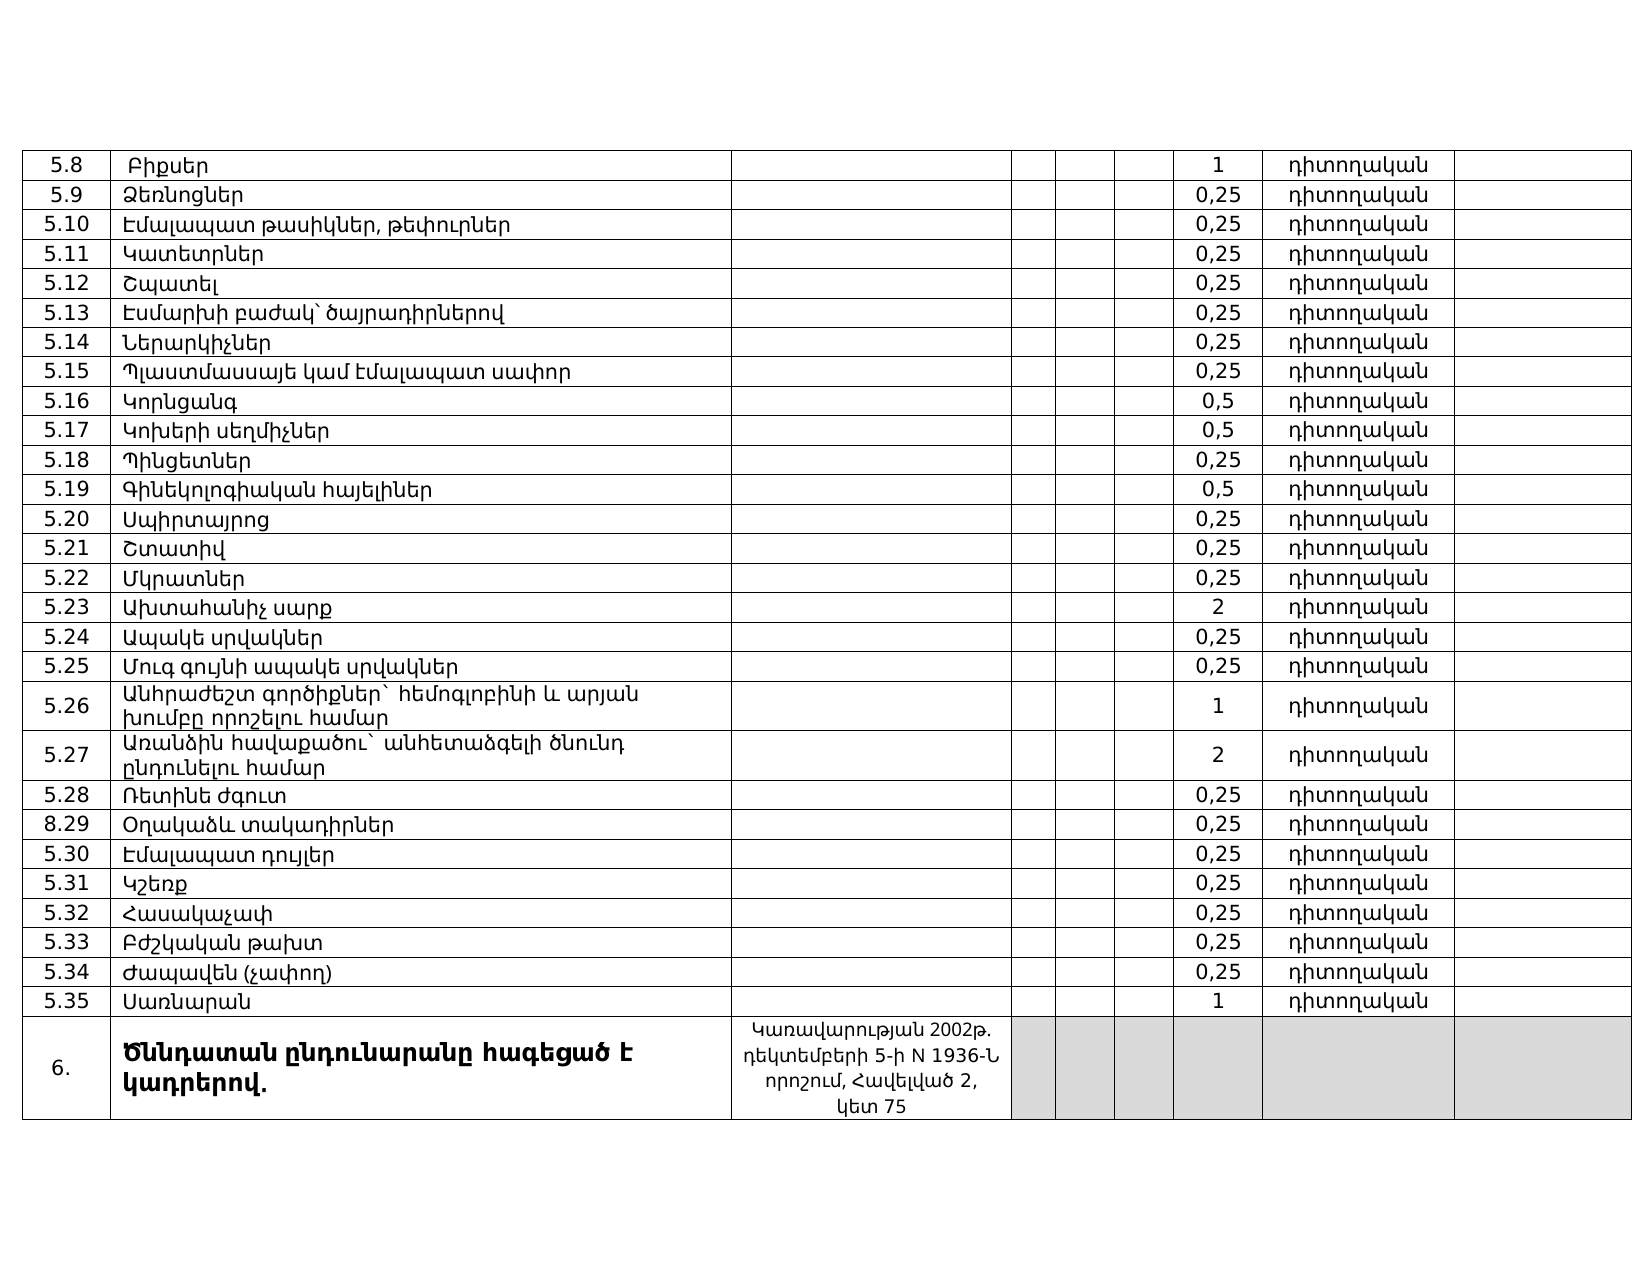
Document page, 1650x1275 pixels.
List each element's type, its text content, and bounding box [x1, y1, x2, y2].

table_cell [1056, 564, 1114, 592]
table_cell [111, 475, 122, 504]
table_cell [1263, 1017, 1454, 1119]
table_cell 0,25 [1174, 781, 1262, 809]
table_cell [1455, 593, 1631, 622]
table_cell 0,25 [1174, 534, 1262, 563]
table_cell [732, 240, 1011, 268]
table_cell 5.18 [23, 446, 110, 474]
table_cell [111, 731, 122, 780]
table_cell [1455, 299, 1631, 327]
table_cell դիտողական [1263, 623, 1454, 651]
table_cell [732, 416, 1011, 445]
table_cell [1455, 899, 1631, 927]
table_cell [1455, 869, 1631, 898]
table_cell [732, 505, 1011, 533]
table_cell [1115, 328, 1173, 356]
table_cell [1012, 840, 1055, 868]
table_cell 0,25 [1174, 240, 1262, 268]
table_cell [1012, 299, 1055, 327]
table_cell [1012, 505, 1055, 533]
table_cell [1115, 240, 1173, 268]
table_cell [1056, 151, 1114, 179]
table_cell դիտողական [1263, 475, 1454, 504]
table_cell 5.14 [23, 328, 110, 356]
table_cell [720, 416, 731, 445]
table_cell դիտողական [1263, 210, 1454, 238]
table_cell [1012, 1017, 1055, 1119]
table_cell [1056, 1017, 1114, 1119]
table_cell [1115, 593, 1173, 622]
table_cell [732, 652, 1011, 681]
table_cell [1012, 593, 1055, 622]
table_cell [1056, 652, 1114, 681]
table_cell [1012, 240, 1055, 268]
table_cell 5.8 [23, 151, 110, 179]
table_cell 0,25 [1174, 446, 1262, 474]
table_cell դիտողական [1263, 652, 1454, 681]
table_cell [1056, 446, 1114, 474]
table_cell դիտողական [1263, 682, 1454, 730]
table_cell [1455, 269, 1631, 297]
table_cell 0,25 [1174, 299, 1262, 327]
table_cell [1012, 652, 1055, 681]
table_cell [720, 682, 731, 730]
table_cell [1056, 810, 1114, 839]
table_cell 0,25 [1174, 181, 1262, 209]
table_cell դիտողական [1263, 181, 1454, 209]
table_cell 5.13 [23, 299, 110, 327]
table_cell [1056, 869, 1114, 898]
table_cell 5.27 [23, 731, 110, 780]
table_cell [1056, 593, 1114, 622]
table_cell [1115, 299, 1173, 327]
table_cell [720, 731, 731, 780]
table_cell 8.29 [23, 810, 110, 839]
table_cell [1056, 682, 1114, 730]
table_cell [1012, 781, 1055, 809]
table_cell [1056, 328, 1114, 356]
table_cell [1056, 928, 1114, 957]
table_cell դիտողական [1263, 840, 1454, 868]
table_cell [1115, 416, 1173, 445]
table_cell դիտողական [1263, 151, 1454, 179]
table_cell դիտողական [1263, 928, 1454, 957]
table_cell դիտողական [1263, 564, 1454, 592]
table_cell [1012, 328, 1055, 356]
table_cell [1455, 623, 1631, 651]
table_cell 1 [1174, 987, 1262, 1016]
table_cell [1115, 731, 1173, 780]
table_cell դիտողական [1263, 781, 1454, 809]
table_cell դիտողական [1263, 299, 1454, 327]
table_cell 5.17 [23, 416, 110, 445]
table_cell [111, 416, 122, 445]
table_cell [732, 781, 1011, 809]
table_cell [1056, 899, 1114, 927]
table_cell [1115, 210, 1173, 238]
table_cell [1056, 269, 1114, 297]
table_cell 0,25 [1174, 958, 1262, 986]
table_cell [1115, 1017, 1173, 1119]
table_cell 5.33 [23, 928, 110, 957]
table_cell [1115, 810, 1173, 839]
table_cell [732, 928, 1011, 957]
table_cell դիտողական [1263, 446, 1454, 474]
table_cell դիտողական [1263, 416, 1454, 445]
table_cell դիտողական [1263, 593, 1454, 622]
table_cell [1115, 623, 1173, 651]
table_cell [1056, 505, 1114, 533]
table_cell [1056, 416, 1114, 445]
table_cell 5.12 [23, 269, 110, 297]
table_cell 1 [1174, 151, 1262, 179]
table_cell [1012, 899, 1055, 927]
table_cell 0,25 [1174, 928, 1262, 957]
table_cell [1056, 958, 1114, 986]
table_cell [1455, 416, 1631, 445]
table_cell դիտողական [1263, 328, 1454, 356]
table_cell 0,25 [1174, 623, 1262, 651]
table_cell 5.22 [23, 564, 110, 592]
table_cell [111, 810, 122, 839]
table_cell Ծննդատան ընդունարանը հագեցած է կադրերով․ [111, 1017, 731, 1119]
table_cell դիտողական [1263, 899, 1454, 927]
table_cell [1056, 387, 1114, 415]
table_cell [1056, 534, 1114, 563]
table_cell [1115, 181, 1173, 209]
table_cell [1056, 181, 1114, 209]
table_cell դիտողական [1263, 958, 1454, 986]
table_cell [1455, 505, 1631, 533]
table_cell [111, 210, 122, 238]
table_cell [1012, 210, 1055, 238]
table_cell [1012, 731, 1055, 780]
table_cell [732, 731, 1011, 780]
table_cell [1455, 181, 1631, 209]
table_cell [1012, 387, 1055, 415]
table_cell 0,25 [1174, 328, 1262, 356]
table_cell 6․ [23, 1017, 110, 1119]
table_cell [1115, 534, 1173, 563]
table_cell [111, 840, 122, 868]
table_cell 0,25 [1174, 652, 1262, 681]
table_cell [1012, 623, 1055, 651]
table_cell 0,25 [1174, 357, 1262, 386]
table_cell [1455, 357, 1631, 386]
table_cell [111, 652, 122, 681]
table_cell [1115, 564, 1173, 592]
table_cell դիտողական [1263, 810, 1454, 839]
table_cell [1012, 446, 1055, 474]
table_cell 0,25 [1174, 869, 1262, 898]
table_cell [1056, 623, 1114, 651]
table_cell [1455, 534, 1631, 563]
table_cell [1115, 682, 1173, 730]
table_cell 0,5 [1174, 387, 1262, 415]
table_cell 0,25 [1174, 269, 1262, 297]
table_cell [1455, 210, 1631, 238]
table_cell [1012, 682, 1055, 730]
table_cell [1115, 987, 1173, 1016]
table_cell 5.9 [23, 181, 110, 209]
table_cell դիտողական [1263, 869, 1454, 898]
table_cell [732, 387, 1011, 415]
table_cell [1056, 731, 1114, 780]
table_cell 5.23 [23, 593, 110, 622]
table_cell դիտողական [1263, 387, 1454, 415]
table_cell [732, 958, 1011, 986]
table_cell [732, 623, 1011, 651]
table_cell [1012, 810, 1055, 839]
table_cell [1115, 357, 1173, 386]
table_cell [1115, 269, 1173, 297]
table_cell [1455, 987, 1631, 1016]
table_cell դիտողական [1263, 357, 1454, 386]
table_cell [1115, 505, 1173, 533]
table_cell [732, 357, 1011, 386]
table_cell [1012, 475, 1055, 504]
table_cell [732, 299, 1011, 327]
table_cell [732, 181, 1011, 209]
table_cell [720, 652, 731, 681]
table_cell [1056, 781, 1114, 809]
table_cell 5.32 [23, 899, 110, 927]
table_cell [1455, 928, 1631, 957]
table_cell դիտողական [1263, 269, 1454, 297]
table_cell դիտողական [1263, 505, 1454, 533]
table_cell 0,5 [1174, 475, 1262, 504]
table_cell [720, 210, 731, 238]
table_cell [1115, 475, 1173, 504]
table_cell դիտողական [1263, 987, 1454, 1016]
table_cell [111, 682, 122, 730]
table_cell [1455, 810, 1631, 839]
table_cell [1115, 387, 1173, 415]
table_cell [1056, 987, 1114, 1016]
table_cell [732, 151, 1011, 179]
table_cell [1455, 446, 1631, 474]
table_cell [1012, 151, 1055, 179]
table_cell [732, 869, 1011, 898]
table_cell [1115, 781, 1173, 809]
table_cell [732, 593, 1011, 622]
table_cell 5.10 [23, 210, 110, 238]
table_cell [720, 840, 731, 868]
table_cell [1056, 210, 1114, 238]
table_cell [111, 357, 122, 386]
table_cell 1 [1174, 682, 1262, 730]
table_cell 5.24 [23, 623, 110, 651]
table_cell [1455, 151, 1631, 179]
table_cell [1012, 357, 1055, 386]
table_cell [1115, 446, 1173, 474]
table_cell 5.19 [23, 475, 110, 504]
table_cell [1115, 928, 1173, 957]
table_cell [1455, 682, 1631, 730]
table_cell [732, 810, 1011, 839]
table_cell [732, 475, 1011, 504]
table_cell [1115, 869, 1173, 898]
table_cell 5.15 [23, 357, 110, 386]
table_cell 0,25 [1174, 210, 1262, 238]
table_cell [732, 987, 1011, 1016]
table_cell [1115, 840, 1173, 868]
table_cell 5.31 [23, 869, 110, 898]
table_cell 5.25 [23, 652, 110, 681]
table_cell [1012, 416, 1055, 445]
table_cell [1056, 357, 1114, 386]
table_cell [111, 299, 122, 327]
table_cell [1455, 1017, 1631, 1119]
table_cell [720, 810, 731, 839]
table_cell [732, 210, 1011, 238]
table_cell [1455, 475, 1631, 504]
table_cell [1455, 240, 1631, 268]
table_cell [1455, 840, 1631, 868]
table_cell [1455, 328, 1631, 356]
table_cell [1455, 958, 1631, 986]
table_cell դիտողական [1263, 534, 1454, 563]
table_cell 5.20 [23, 505, 110, 533]
table_cell 5.30 [23, 840, 110, 868]
table_cell [1012, 987, 1055, 1016]
table_cell [1056, 299, 1114, 327]
table_cell 5.16 [23, 387, 110, 415]
table_cell [1115, 958, 1173, 986]
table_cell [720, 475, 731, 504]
table_cell դիտողական [1263, 731, 1454, 780]
table_cell [732, 446, 1011, 474]
table_cell [1115, 652, 1173, 681]
table_cell [1455, 387, 1631, 415]
table_cell 5.28 [23, 781, 110, 809]
table_cell 0,25 [1174, 564, 1262, 592]
table_cell Կառավարության 2002թ. դեկտեմբերի 5-ի N 1936-Ն որոշում, Հավելված 2, կետ 75 [732, 1017, 1011, 1119]
table_cell 5.11 [23, 240, 110, 268]
table_cell [732, 328, 1011, 356]
table_cell [1455, 781, 1631, 809]
table_cell [1174, 1017, 1262, 1119]
table_cell 5.21 [23, 534, 110, 563]
table_cell [732, 269, 1011, 297]
table_cell [732, 682, 1011, 730]
table_cell [1115, 151, 1173, 179]
table_cell [732, 534, 1011, 563]
table_cell 0,5 [1174, 416, 1262, 445]
table_cell [1012, 564, 1055, 592]
table_cell [1012, 869, 1055, 898]
table_cell [732, 840, 1011, 868]
table_cell 0,25 [1174, 899, 1262, 927]
table_cell [1115, 899, 1173, 927]
table_cell [1455, 652, 1631, 681]
table_cell [1012, 181, 1055, 209]
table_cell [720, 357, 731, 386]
table_cell [732, 899, 1011, 927]
table_cell [1012, 534, 1055, 563]
table_cell [1012, 958, 1055, 986]
table_cell [1012, 269, 1055, 297]
table_cell [732, 564, 1011, 592]
table_cell 2 [1174, 593, 1262, 622]
table_cell [1455, 731, 1631, 780]
table_cell 0,25 [1174, 810, 1262, 839]
table_cell [1056, 240, 1114, 268]
table_cell [1455, 564, 1631, 592]
table_cell [1012, 928, 1055, 957]
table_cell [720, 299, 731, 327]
table_cell 2 [1174, 731, 1262, 780]
table_cell 5.34 [23, 958, 110, 986]
table_cell [1056, 475, 1114, 504]
table_cell դիտողական [1263, 240, 1454, 268]
table_cell 0,25 [1174, 505, 1262, 533]
table_cell 5.35 [23, 987, 110, 1016]
table_cell [1056, 840, 1114, 868]
table_cell 5.26 [23, 682, 110, 730]
table_cell 0,25 [1174, 840, 1262, 868]
